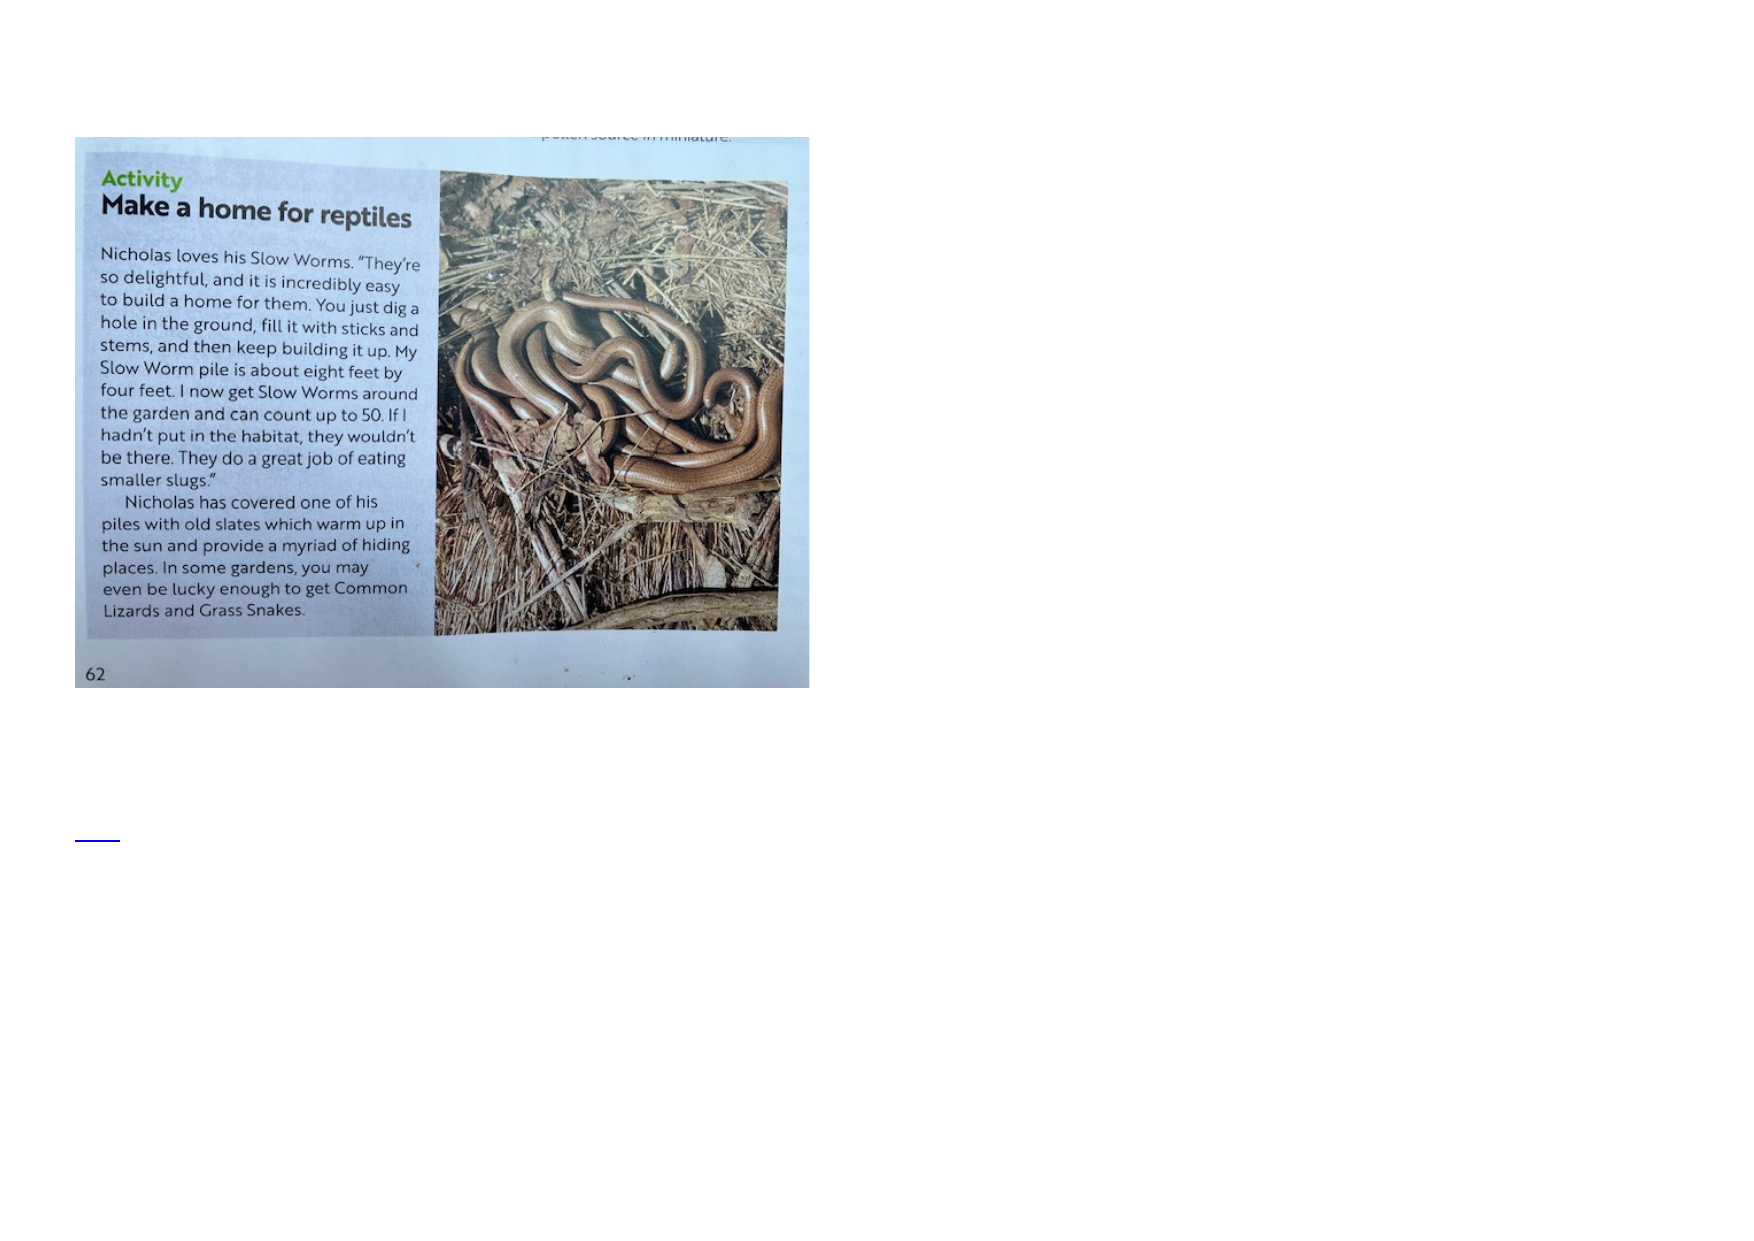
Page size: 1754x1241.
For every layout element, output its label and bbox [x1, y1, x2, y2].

picture [75, 137, 810, 688]
